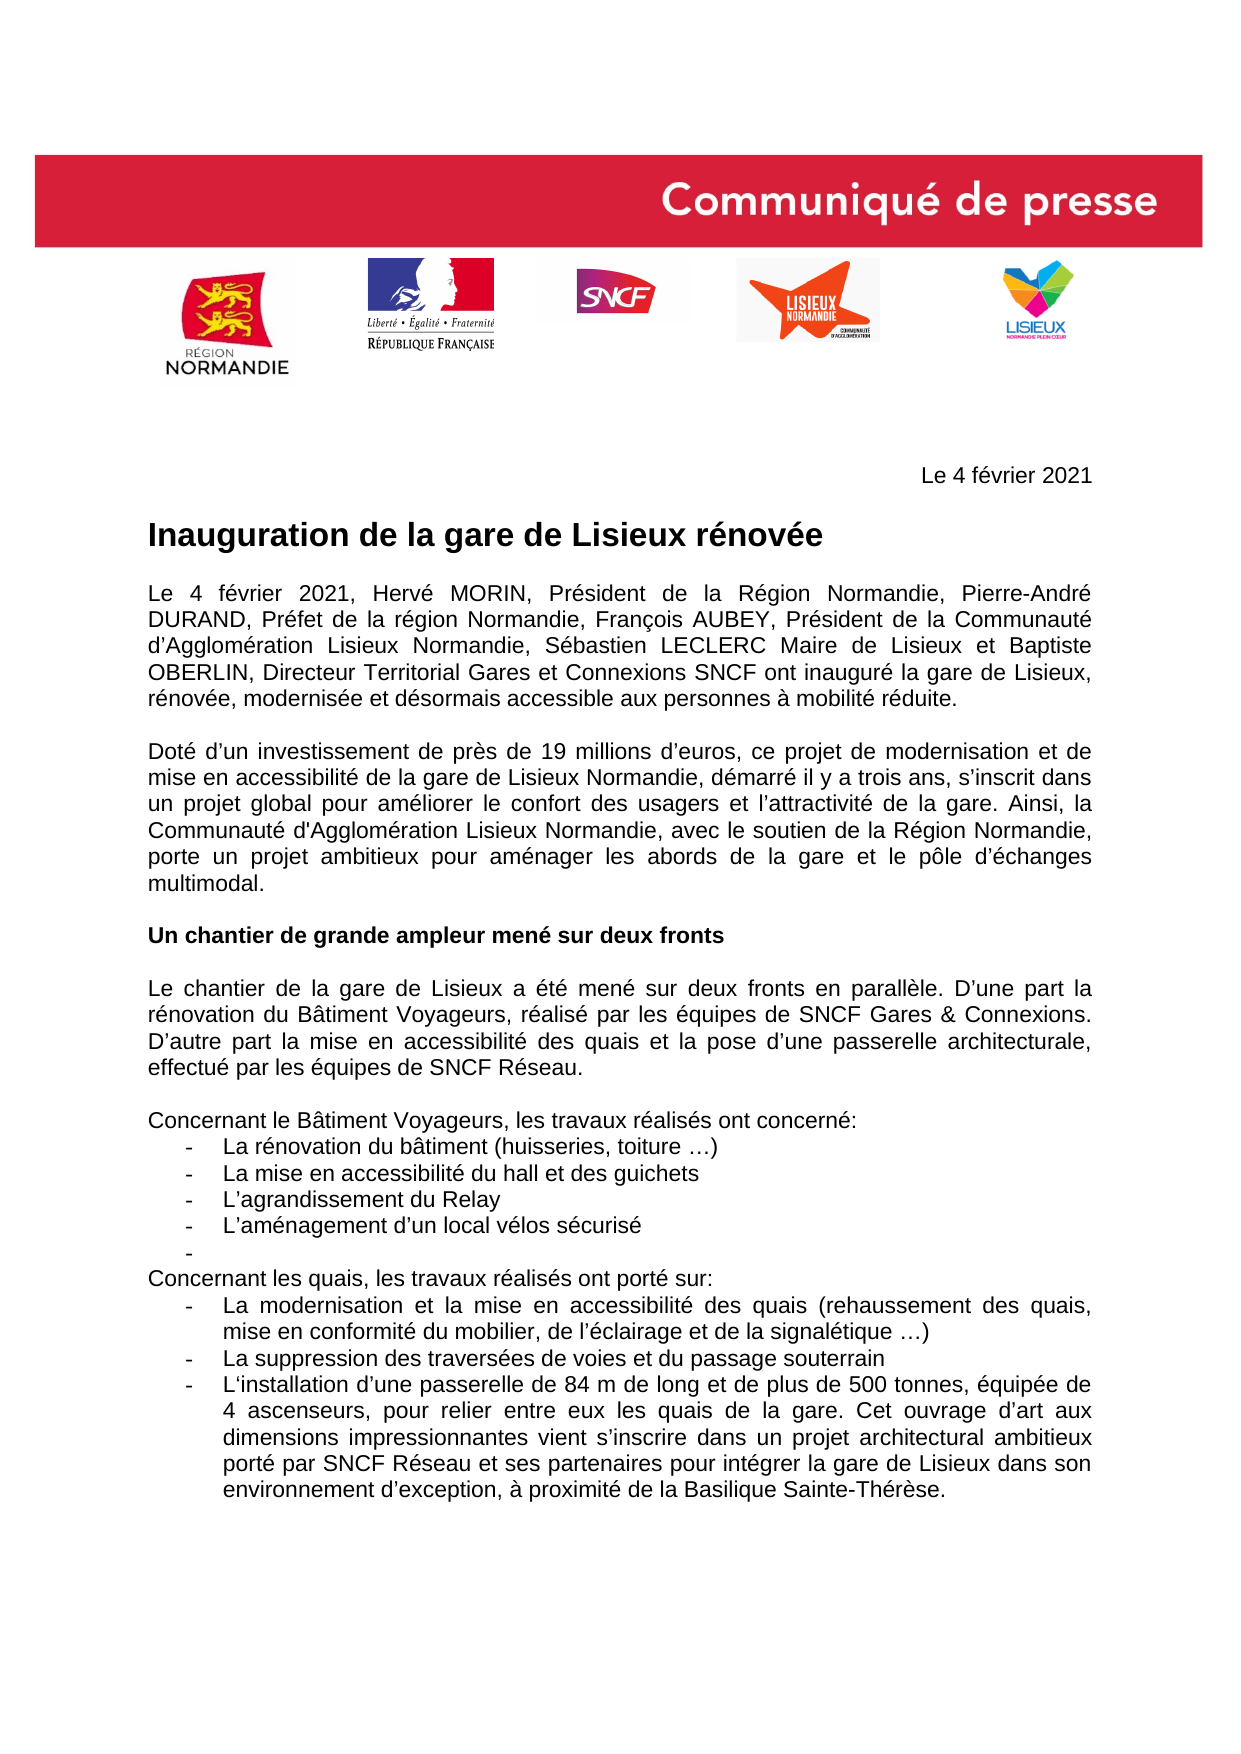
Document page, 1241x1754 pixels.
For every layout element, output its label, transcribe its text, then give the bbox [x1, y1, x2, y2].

text Doté d’un investissement de près de 19 millions d’euros, ce projet de modernisation et de mise en accessibilité de la gare de Lisieux Normandie, démarré il y a trois ans, s’inscrit dans un projet global pour améliorer le confort des usagers et l’attractivité de la gare. Ainsi, la Communauté d'Agglomération Lisieux Normandie, avec le soutien de la Région Normandie, porte un projet ambitieux pour aménager les abords de la gare et le pôle d’échanges multimodal. [148, 738, 1093, 896]
table_header [714, 259, 903, 415]
table_header [525, 259, 714, 415]
list L’aménagement d’un local vélos sécurisé [185, 1212, 1093, 1239]
table_header [336, 259, 525, 415]
list La modernisation et la mise en accessibilité des quais (rehaussement des quais, mise en conformité du mobilier, de l’éclairage et de la signalétique …) [185, 1292, 1093, 1344]
table_header [903, 259, 1092, 415]
text Le 4 février 2021 [148, 462, 1093, 488]
list La mise en accessibilité du hall et des guichets [185, 1159, 1093, 1186]
text Le chantier de la gare de Lisieux a été mené sur deux fronts en parallèle. D’une part la rénovation du Bâtiment Voyageurs, réalisé par les équipes de SNCF Gares & Connexions. D’autre part la mise en accessibilité des quais et la pose d’une passerelle architecturale, effectué par les équipes de SNCF Réseau. [148, 975, 1093, 1080]
list L’agrandissement du Relay [185, 1186, 1093, 1212]
list L‘installation d’une passerelle de 84 m de long et de plus de 500 tonnes, équipée de 4 ascenseurs, pour relier entre eux les quais de la gare. Cet ouvrage d’art aux dimensions impressionnantes vient s’inscrire dans un projet architectural ambitieux porté par SNCF Réseau et ses partenaires pour intégrer la gare de Lisieux dans son environnement d’exception, à proximité de la Basilique Sainte-Thérèse. [185, 1371, 1093, 1503]
text Inauguration de la gare de Lisieux rénovée [148, 515, 1093, 553]
text Concernant le Bâtiment Voyageurs, les travaux réalisés ont concerné: [148, 1107, 1093, 1133]
list La suppression des traversées de voies et du passage souterrain [185, 1344, 1093, 1371]
list La rénovation du bâtiment (huisseries, toiture …) [185, 1133, 1093, 1159]
text Un chantier de grande ampleur mené sur deux fronts [148, 922, 1093, 948]
picture [29, 147, 1207, 388]
text Le 4 février 2021, Hervé MORIN, Président de la Région Normandie, Pierre-André DURAND, Préfet de la région Normandie, François AUBEY, Président de la Communauté d’Agglomération Lisieux Normandie, Sébastien LECLERC Maire de Lisieux et Baptiste OBERLIN, Directeur Territorial Gares et Connexions SNCF ont inauguré la gare de Lisieux, rénovée, modernisée et désormais accessible aux personnes à mobilité réduite. [148, 579, 1093, 711]
table_header [148, 259, 336, 415]
text Concernant les quais, les travaux réalisés ont porté sur: [148, 1265, 1093, 1292]
